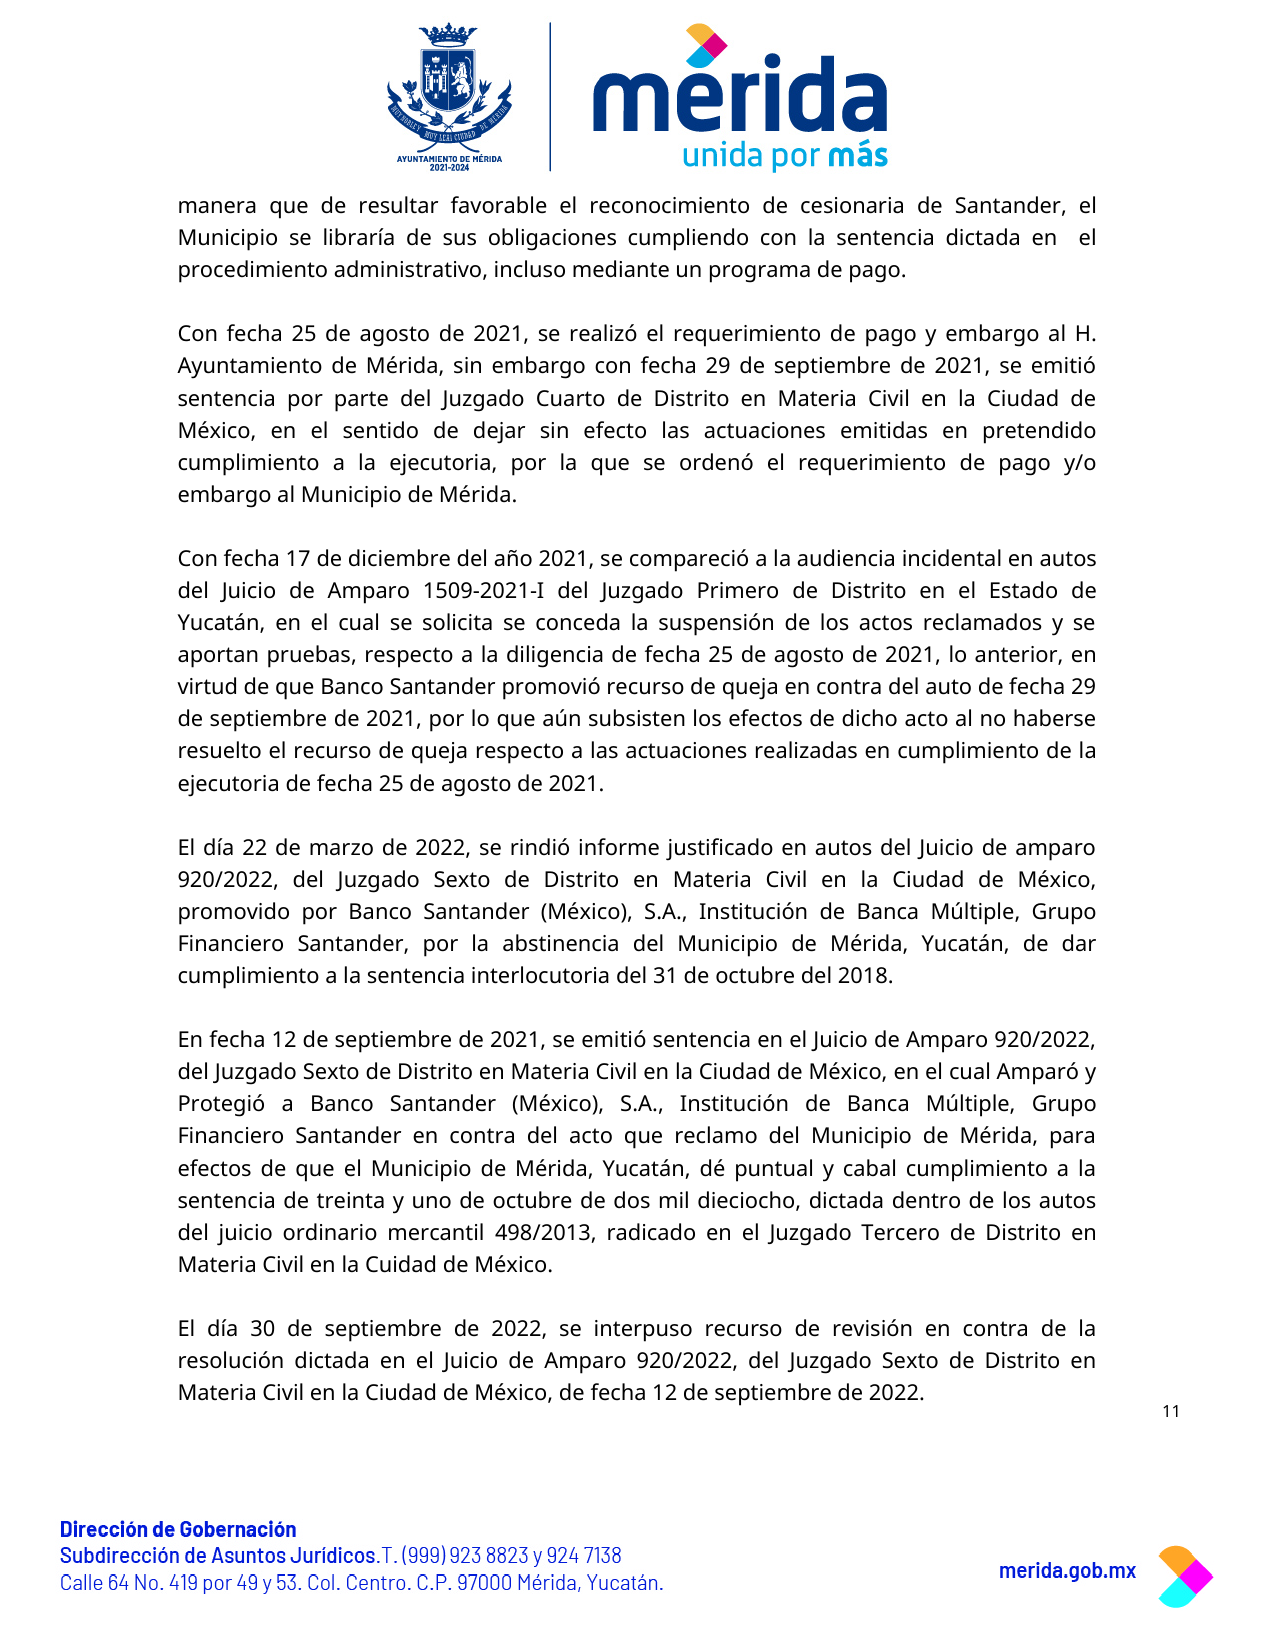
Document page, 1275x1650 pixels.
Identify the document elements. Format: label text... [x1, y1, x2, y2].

text Con fecha 17 de diciembre del año 2021, se compareció a la audiencia incidental en autos del Juicio de Amparo 1509-2021-I del Juzgado Primero de Distrito en el Estado de Yucatán, en el cual se solicita se conceda la suspensión de los actos reclamados y se aportan pruebas, respecto a la diligencia de fecha 25 de agosto de 2021, lo anterior, en virtud de que Banco Santander promovió recurso de queja en contra del auto de fecha 29 de septiembre de 2021, por lo que aún subsisten los efectos de dicho acto al no haberse resuelto el recurso de queja respecto a las actuaciones realizadas en cumplimiento de la ejecutoria de fecha 25 de agosto de 2021. [177, 543, 1098, 797]
picture [368, 0, 908, 188]
text El día 22 de marzo de 2022, se rindió informe justificado en autos del Juicio de amparo 920/2022, del Juzgado Sexto de Distrito en Materia Civil en la Ciudad de México, promovido por Banco Santander (México), S.A., Institución de Banca Múltiple, Grupo Financiero Santander, por la abstinencia del Municipio de Mérida, Yucatán, de dar cumplimiento a la sentencia interlocutoria del 31 de octubre del 2018. [177, 832, 1098, 990]
text Con fecha 25 de agosto de 2021, se realizó el requerimiento de pago y embargo al H. Ayuntamiento de Mérida, sin embargo con fecha 29 de septiembre de 2021, se emitió sentencia por parte del Juzgado Cuarto de Distrito en Materia Civil en la Ciudad de México, en el sentido de dejar sin efecto las actuaciones emitidas en pretendido cumplimiento a la ejecutoria, por la que se ordenó el requerimiento de pago y/o embargo al Municipio de Mérida. [177, 318, 1098, 508]
text El día 30 de septiembre de 2022, se interpuso recurso de revisión en contra de la resolución dictada en el Juicio de Amparo 920/2022, del Juzgado Sexto de Distrito en Materia Civil en la Ciudad de México, de fecha 12 de septiembre de 2022. [177, 1313, 1098, 1407]
text En fecha 12 de septiembre de 2021, se emitió sentencia en el Juicio de Amparo 920/2022, del Juzgado Sexto de Distrito en Materia Civil en la Ciudad de México, en el cual Amparó y Protegió a Banco Santander (México), S.A., Institución de Banca Múltiple, Grupo Financiero Santander en contra del acto que reclamo del Municipio de Mérida, para efectos de que el Municipio de Mérida, Yucatán, dé puntual y cabal cumplimiento a la sentencia de treinta y uno de octubre de dos mil dieciocho, dictada dentro de los autos del juicio ordinario mercantil 498/2013, radicado en el Juzgado Tercero de Distrito en Materia Civil en la Cuidad de México. [177, 1024, 1098, 1278]
picture [0, 1510, 1274, 1649]
